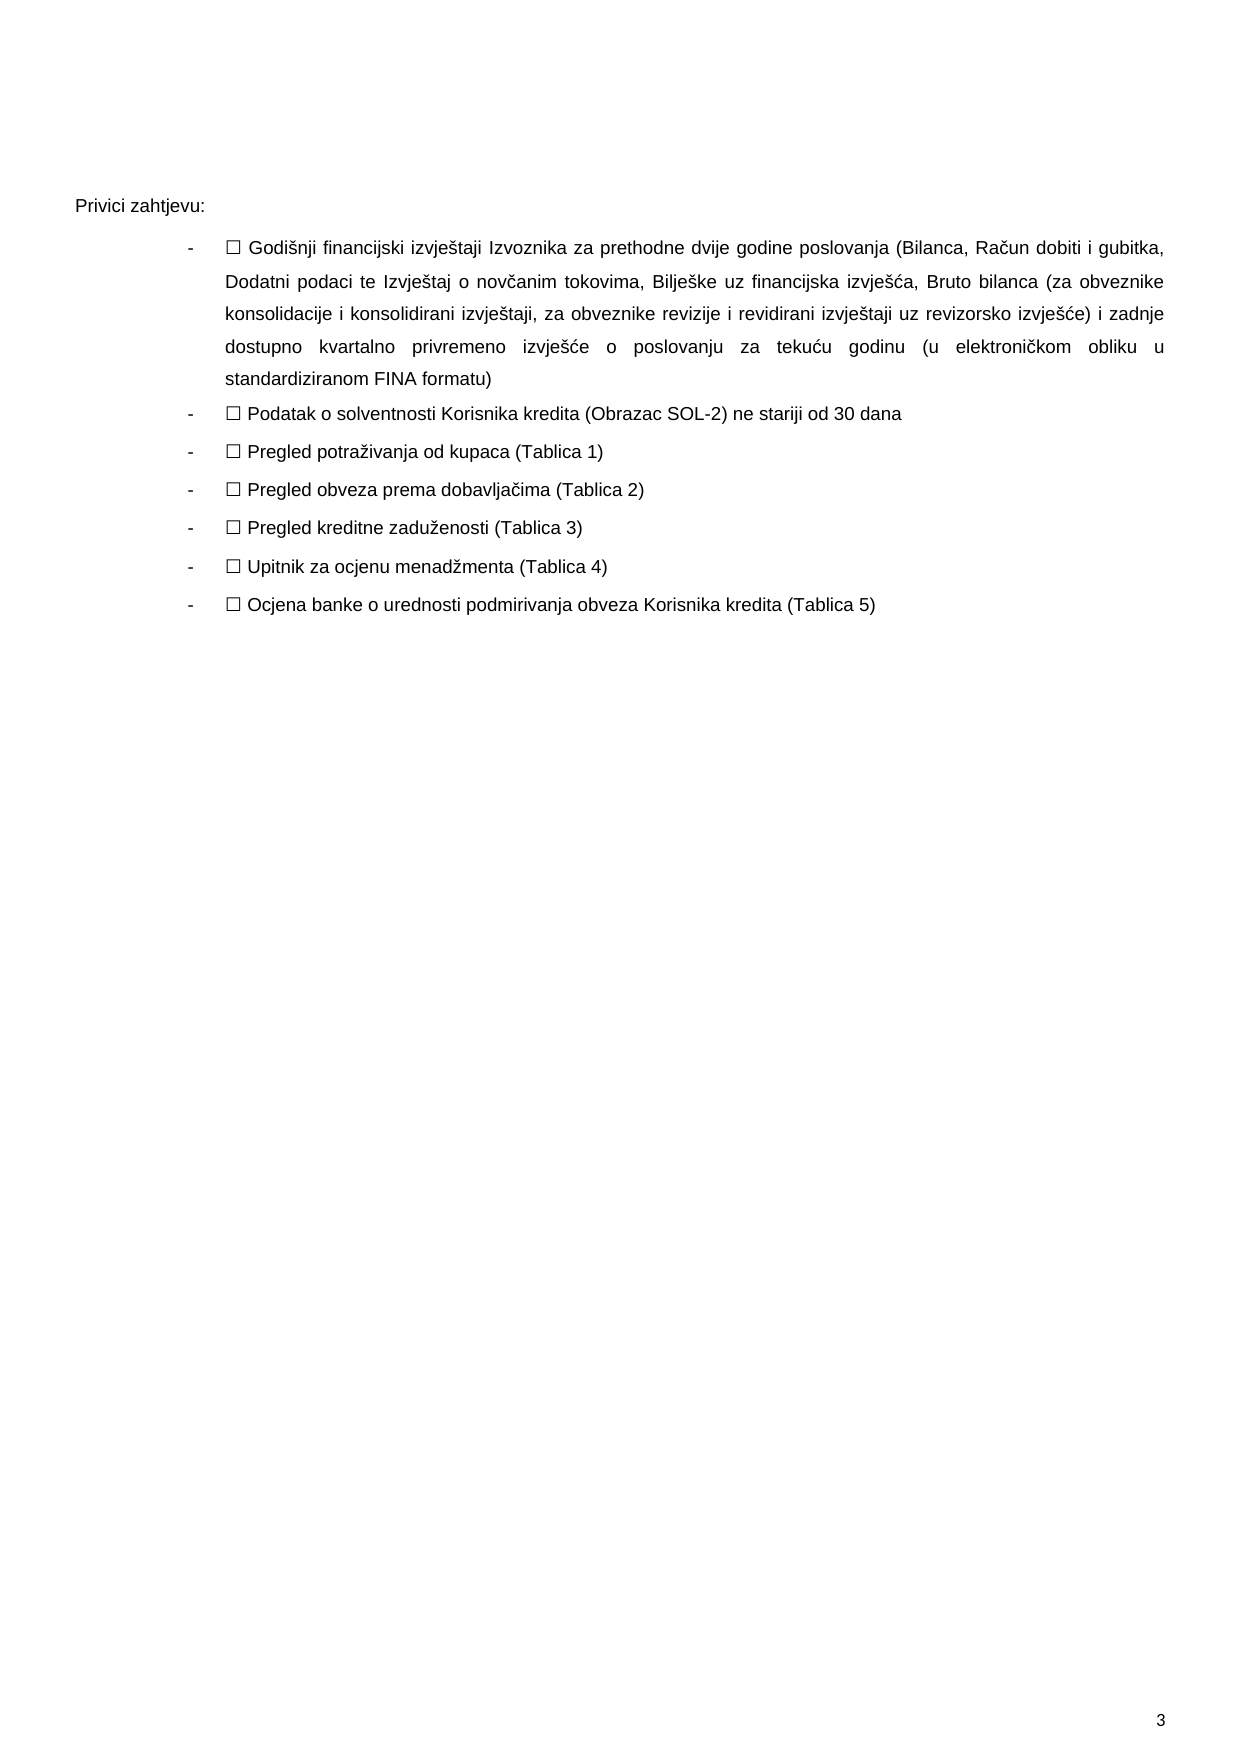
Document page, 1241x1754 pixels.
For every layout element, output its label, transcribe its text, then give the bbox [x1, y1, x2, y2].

list Pregled potraživanja od kupaca (Tablica 1) [187, 438, 1165, 464]
list Godišnji financijski izvještaji Izvoznika za prethodne dvije godine poslovanja (Bilanca, Račun dobiti i gubitka, Dodatni podaci te Izvještaj o novčanim tokovima, Bilješke uz financijska izvješća, Bruto bilanca (za obveznike konsolidacije i konsolidirani izvještaji, za obveznike revizije i revidirani izvještaji uz revizorsko izvješće) i zadnje dostupno kvartalno privremeno izvješće o poslovanju za tekuću godinu (u elektroničkom obliku u standardiziranom FINA formatu) [187, 234, 1165, 389]
list Ocjena banke o urednosti podmirivanja obveza Korisnika kredita (Tablica 5) [187, 591, 1165, 617]
list Podatak o solventnosti Korisnika kredita (Obrazac SOL-2) ne stariji od 30 dana [187, 400, 1165, 426]
list Pregled kreditne zaduženosti (Tablica 3) [187, 515, 1165, 540]
list Pregled obveza prema dobavljačima (Tablica 2) [187, 476, 1165, 502]
text Privici zahtjevu: [75, 195, 1165, 216]
list Upitnik za ocjenu menadžmenta (Tablica 4) [187, 553, 1165, 578]
